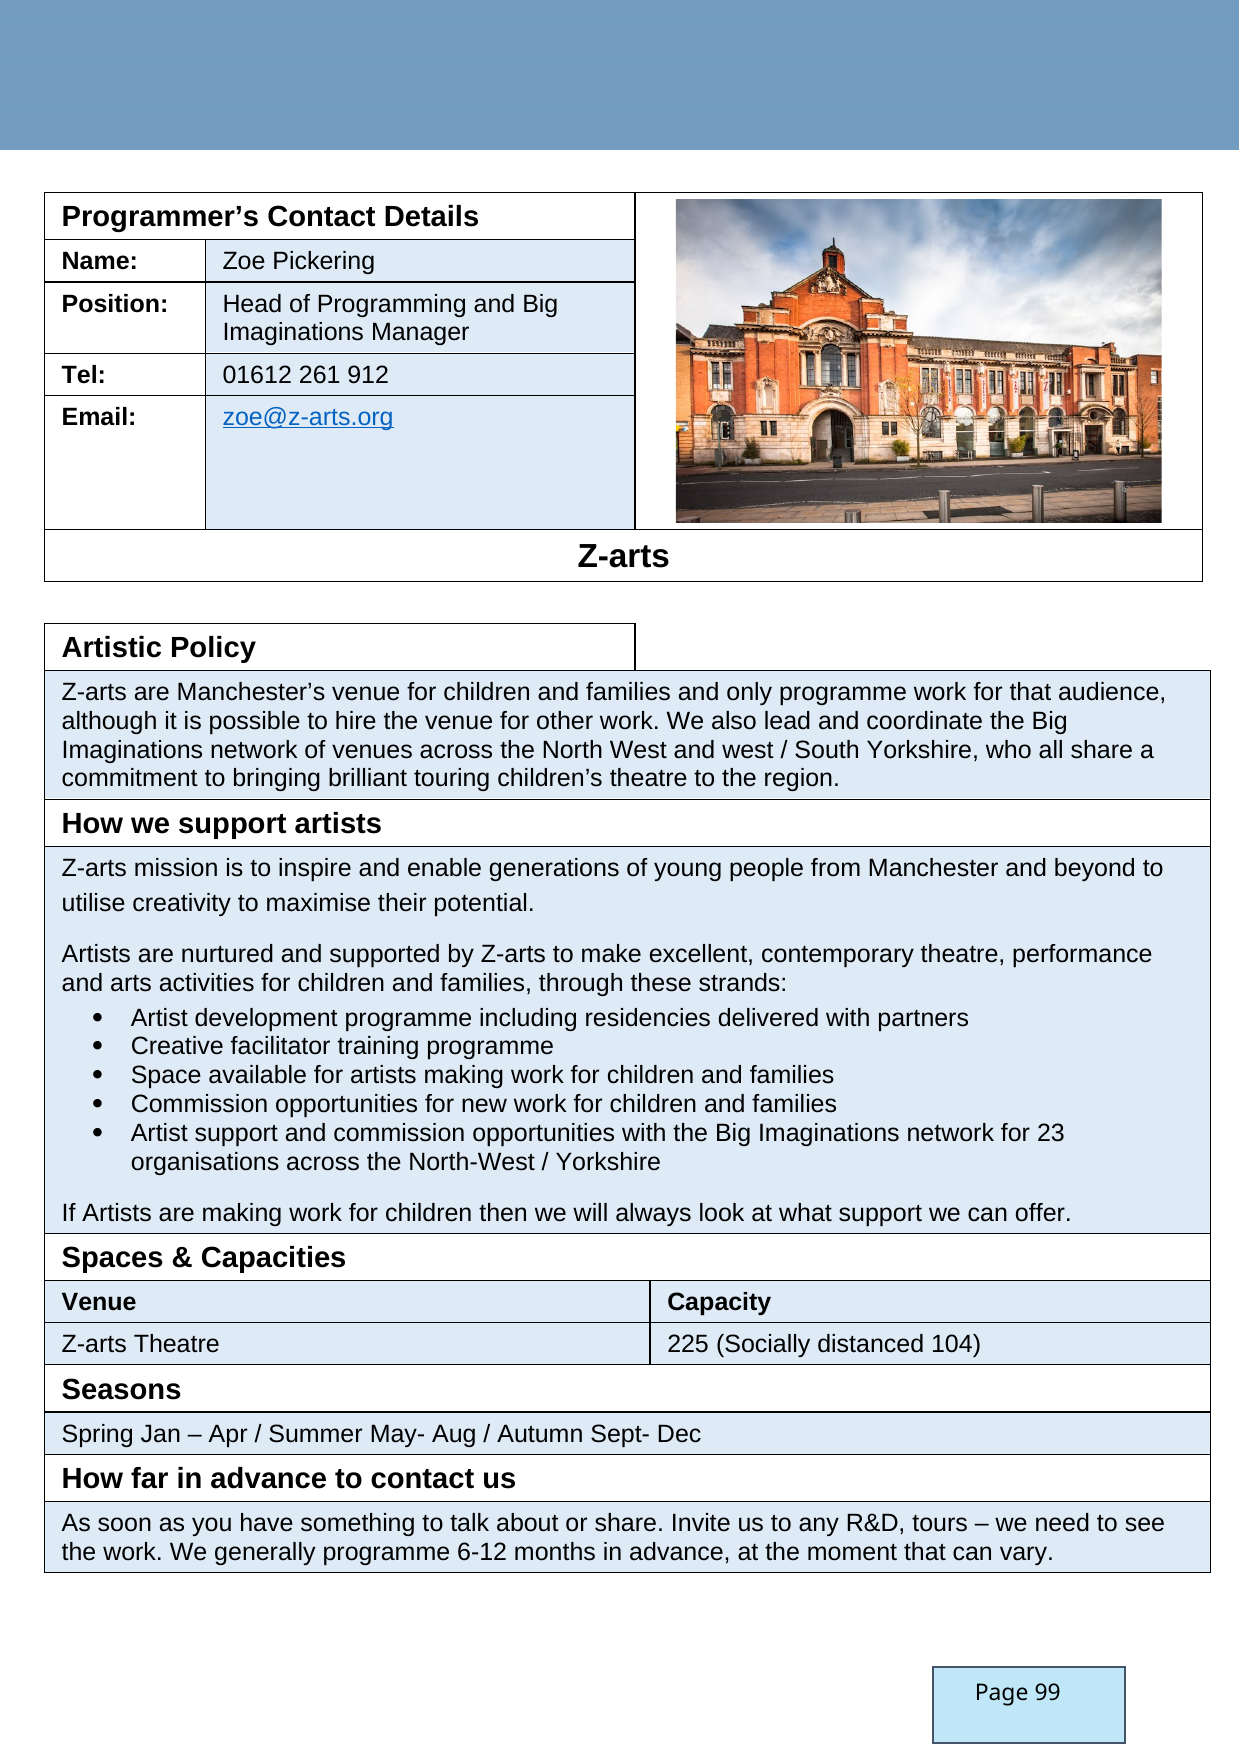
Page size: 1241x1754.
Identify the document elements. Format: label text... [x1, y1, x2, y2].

table_cell Tel: [45, 354, 205, 395]
table_header Programmer’s Contact Details [45, 193, 634, 239]
picture [675, 199, 1162, 523]
table_cell Z-arts [45, 530, 1202, 581]
table_cell Seasons [45, 1365, 1210, 1411]
table_cell Spaces & Capacities [45, 1234, 1210, 1280]
table_cell Z-arts Theatre [45, 1323, 649, 1364]
table_cell Spring Jan – Apr / Summer May- Aug / Autumn Sept- Dec [45, 1413, 1210, 1454]
table_cell Z-arts mission is to inspire and enable generations of young people from Manchester and beyond to utilise creativity to maximise their potential. Artists are nurtured and supported by Z-arts to make excellent, contemporary theatre, performance and arts activities for children and families, through these strands: Artist development programme including residencies delivered with partners Creative facilitator training programme Space available for artists making work for children and families Commission opportunities for new work for children and families Artist support and commission opportunities with the Big Imaginations network for 23 organisations across the North-West / Yorkshire If Artists are making work for children then we will always look at what support we can offer. [45, 847, 1210, 1233]
table_cell Email: [45, 396, 205, 529]
table_cell Venue [45, 1281, 649, 1322]
table_cell How far in advance to contact us [45, 1455, 1210, 1501]
table_header [636, 193, 1202, 529]
table_cell 01612 261 912 [206, 354, 634, 395]
table_cell Capacity [651, 1281, 1210, 1322]
table_cell Z-arts are Manchester’s venue for children and families and only programme work for that audience, although it is possible to hire the venue for other work. We also lead and coordinate the Big Imaginations network of venues across the North West and west / South Yorkshire, who all share a commitment to bringing brilliant touring children’s theatre to the region. [45, 671, 1210, 798]
table_cell 225 (Socially distanced 104) [651, 1323, 1210, 1364]
table_cell Zoe Pickering [206, 240, 634, 281]
table_cell Head of Programming and Big Imaginations Manager [206, 283, 634, 352]
table_cell zoe@z-arts.org [206, 396, 634, 529]
table_header Artistic Policy [45, 624, 634, 670]
table_cell How we support artists [45, 800, 1210, 846]
table_cell Position: [45, 283, 205, 352]
table_cell Name: [45, 240, 205, 281]
table_cell As soon as you have something to talk about or share. Invite us to any R&D, tours – we need to see the work. We generally programme 6-12 months in advance, at the moment that can vary. [45, 1502, 1210, 1572]
